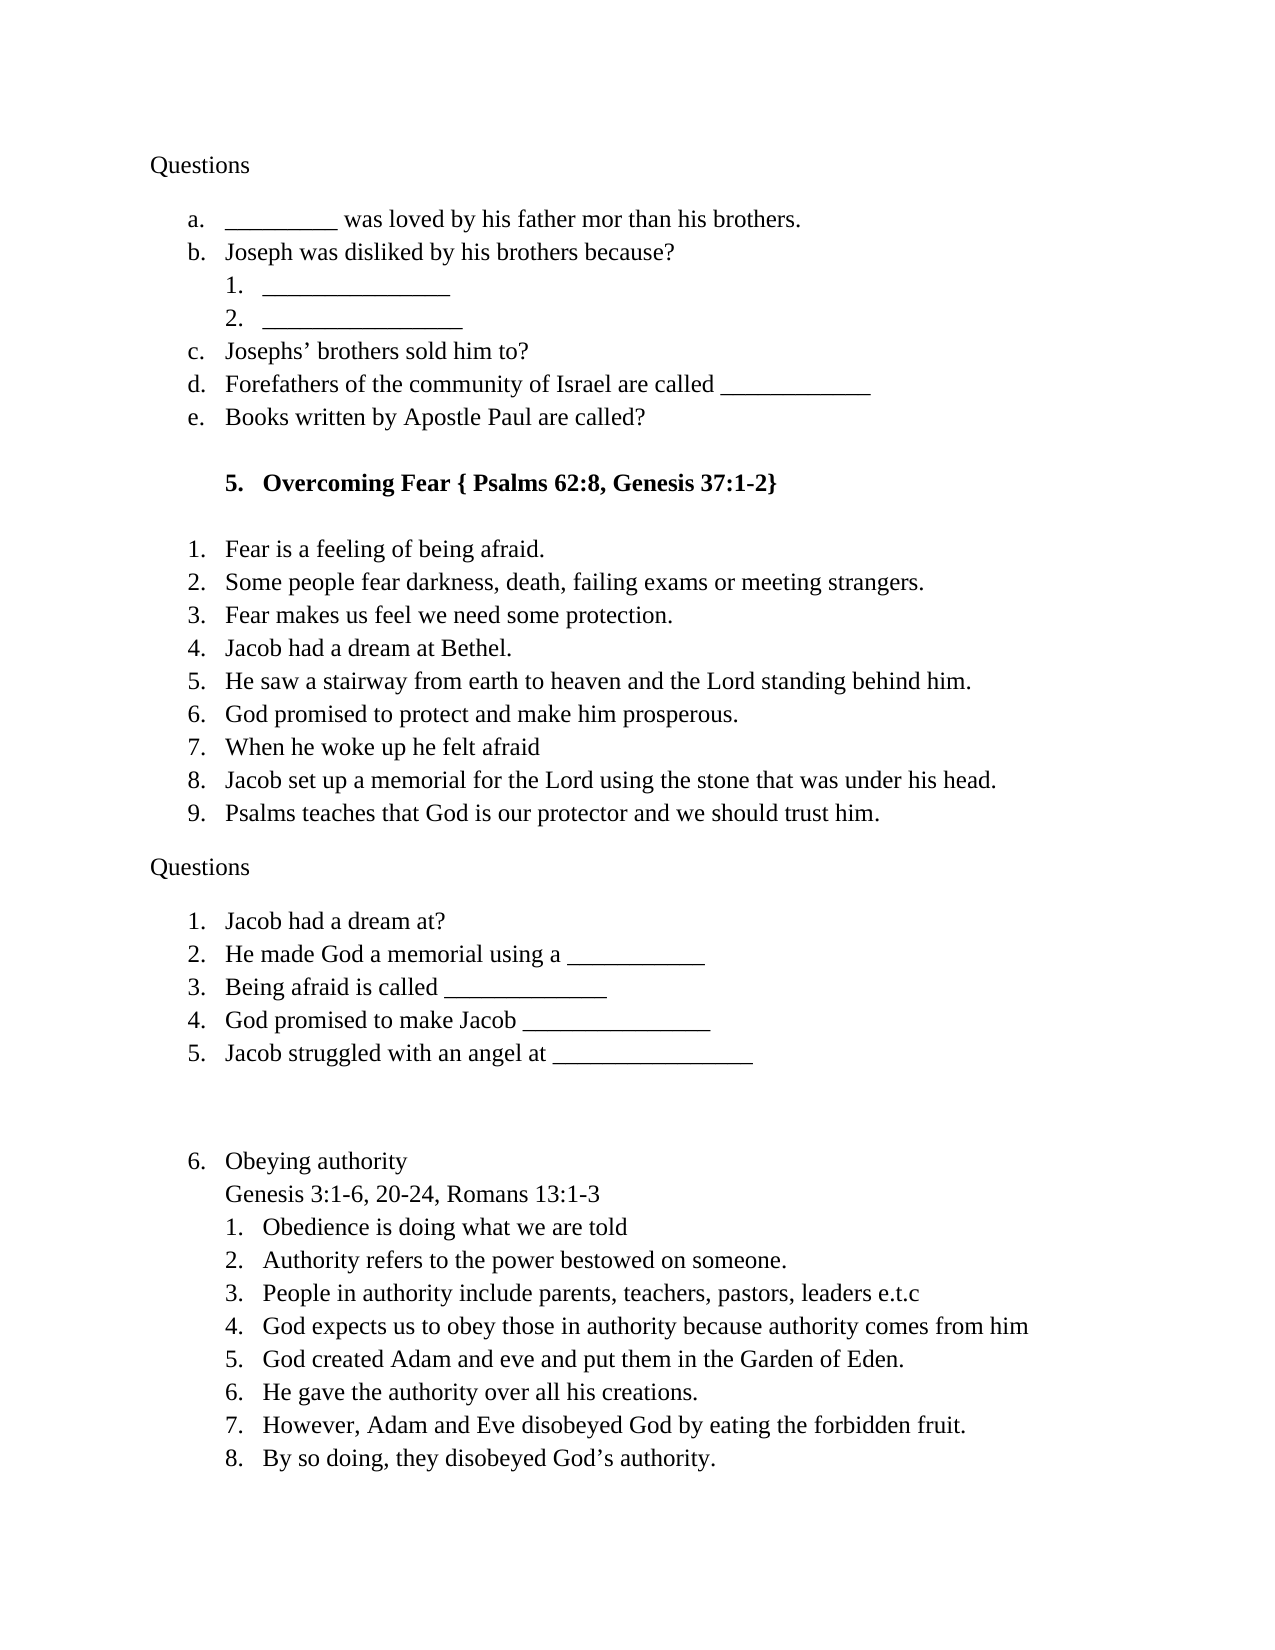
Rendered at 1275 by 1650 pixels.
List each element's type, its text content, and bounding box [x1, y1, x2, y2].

list By so doing, they disobeyed God’s authority. [225, 1443, 1125, 1472]
list However, Adam and Eve disobeyed God by eating the forbidden fruit. [225, 1410, 1125, 1439]
list Fear is a feeling of being afraid. [187, 534, 1125, 563]
list God promised to make Jacob _______________ [187, 1005, 1125, 1034]
list Jacob set up a memorial for the Lord using the stone that was under his head. [187, 765, 1125, 794]
list Authority refers to the power bestowed on someone. [225, 1245, 1125, 1273]
list Being afraid is called _____________ [187, 972, 1125, 1001]
list He made God a memorial using a ___________ [187, 939, 1125, 968]
list _______________ [225, 270, 1125, 299]
list Jacob had a dream at Bethel. [187, 633, 1125, 662]
list Josephs’ brothers sold him to? [187, 336, 1125, 365]
text Questions [150, 852, 1125, 881]
list Fear makes us feel we need some protection. [187, 600, 1125, 629]
list God created Adam and eve and put them in the Garden of Eden. [225, 1344, 1125, 1373]
list Forefathers of the community of Israel are called ____________ [187, 369, 1125, 398]
list Jacob struggled with an angel at ________________ [187, 1038, 1125, 1067]
list Overcoming Fear { Psalms 62:8, Genesis 37:1-2} [225, 468, 1125, 497]
list _________ was loved by his father mor than his brothers. [187, 204, 1125, 233]
list God promised to protect and make him prosperous. [187, 699, 1125, 728]
list Books written by Apostle Paul are called? [187, 402, 1125, 431]
list Jacob had a dream at? [187, 906, 1125, 935]
list Obedience is doing what we are told [225, 1212, 1125, 1241]
list Genesis 3:1-6, 20-24, Romans 13:1-3 [225, 1179, 1125, 1207]
list Joseph was disliked by his brothers because? [187, 237, 1125, 266]
list God expects us to obey those in authority because authority comes from him [225, 1311, 1125, 1339]
list ________________ [225, 303, 1125, 332]
list People in authority include parents, teachers, pastors, leaders e.t.c [225, 1278, 1125, 1307]
list He gave the authority over all his creations. [225, 1377, 1125, 1406]
list Psalms teaches that God is our protector and we should trust him. [187, 798, 1125, 827]
text Questions [150, 150, 1125, 179]
list Some people fear darkness, death, failing exams or meeting strangers. [187, 567, 1125, 596]
list Obeying authority [187, 1146, 1125, 1174]
list He saw a stairway from earth to heaven and the Lord standing behind him. [187, 666, 1125, 695]
list When he woke up he felt afraid [187, 732, 1125, 761]
